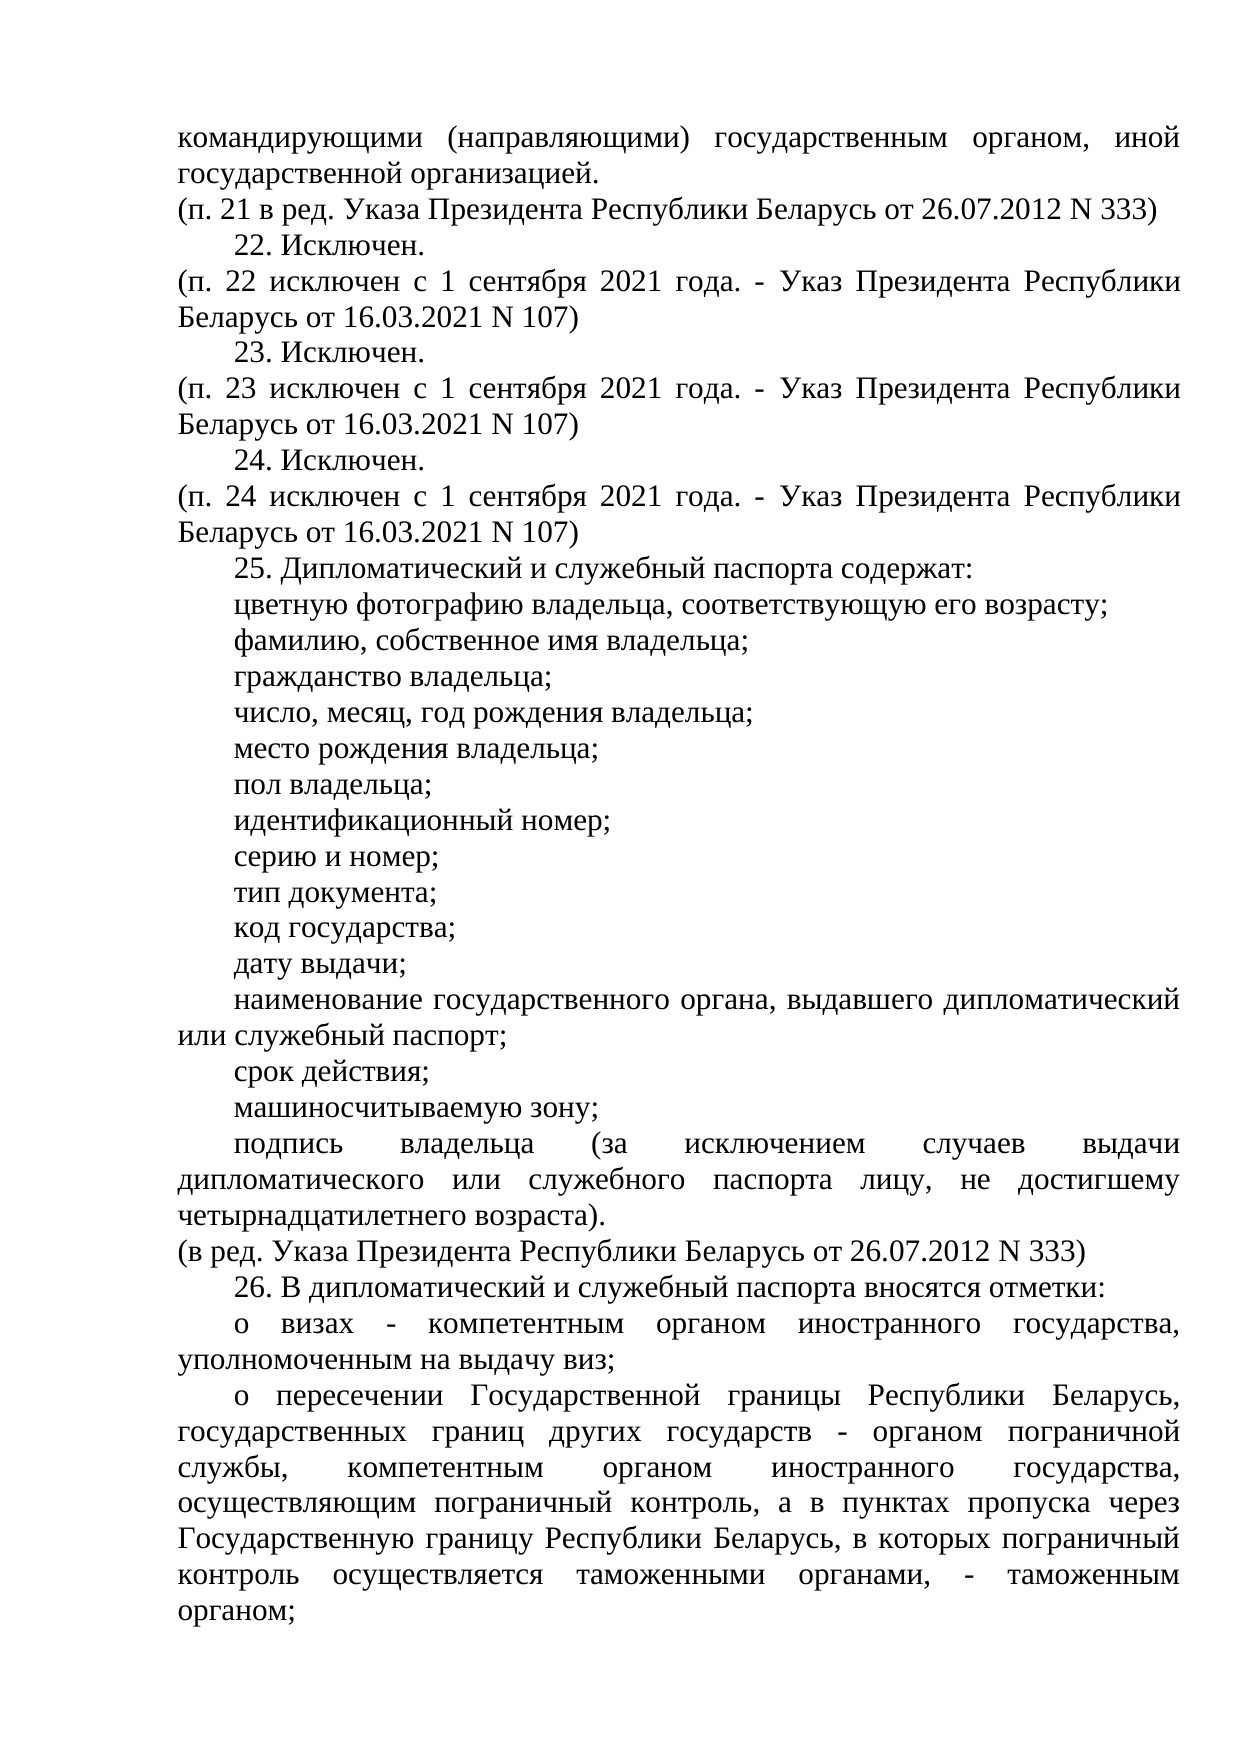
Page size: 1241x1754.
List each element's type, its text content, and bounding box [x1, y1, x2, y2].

text (п. 24 исключен с 1 сентября 2021 года. - Указ Президента Республики Беларусь от 16.03.2021 N 107) [177, 477, 1181, 549]
text машиносчитываемую зону; [177, 1088, 1181, 1124]
text (п. 21 в ред. Указа Президента Республики Беларусь от 26.07.2012 N 333) [177, 190, 1181, 226]
text дату выдачи; [177, 945, 1181, 981]
text наименование государственного органа, выдавшего дипломатический или служебный паспорт; [177, 981, 1181, 1052]
text (в ред. Указа Президента Республики Беларусь от 26.07.2012 N 333) [177, 1232, 1181, 1268]
text (п. 23 исключен с 1 сентября 2021 года. - Указ Президента Республики Беларусь от 16.03.2021 N 107) [177, 370, 1181, 442]
text 22. Исключен. [177, 226, 1181, 262]
text о пересечении Государственной границы Республики Беларусь, государственных границ других государств - органом пограничной службы, компетентным органом иностранного государства, осуществляющим пограничный контроль, а в пунктах пропуска через Государственную границу Республики Беларусь, в которых пограничный контроль осуществляется таможенными органами, - таможенным органом; [177, 1376, 1181, 1627]
text 23. Исключен. [177, 334, 1181, 370]
text (п. 22 исключен с 1 сентября 2021 года. - Указ Президента Республики Беларусь от 16.03.2021 N 107) [177, 262, 1181, 334]
text срок действия; [177, 1052, 1181, 1088]
text 25. Дипломатический и служебный паспорта содержат: [177, 549, 1181, 585]
text гражданство владельца; [177, 657, 1181, 693]
text серию и номер; [177, 837, 1181, 873]
text тип документа; [177, 873, 1181, 909]
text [177, 118, 1181, 190]
text идентификационный номер; [177, 801, 1181, 837]
text цветную фотографию владельца, соответствующую его возрасту; [177, 585, 1181, 621]
text о визах - компетентным органом иностранного государства, уполномоченным на выдачу виз; [177, 1304, 1181, 1376]
text подпись владельца (за исключением случаев выдачи дипломатического или служебного паспорта лицу, не достигшему четырнадцатилетнего возраста). [177, 1124, 1181, 1232]
text 26. В дипломатический и служебный паспорта вносятся отметки: [177, 1268, 1181, 1304]
text место рождения владельца; [177, 729, 1181, 765]
text код государства; [177, 909, 1181, 945]
text число, месяц, год рождения владельца; [177, 693, 1181, 729]
text фамилию, собственное имя владельца; [177, 621, 1181, 657]
text пол владельца; [177, 765, 1181, 801]
text 24. Исключен. [177, 442, 1181, 477]
